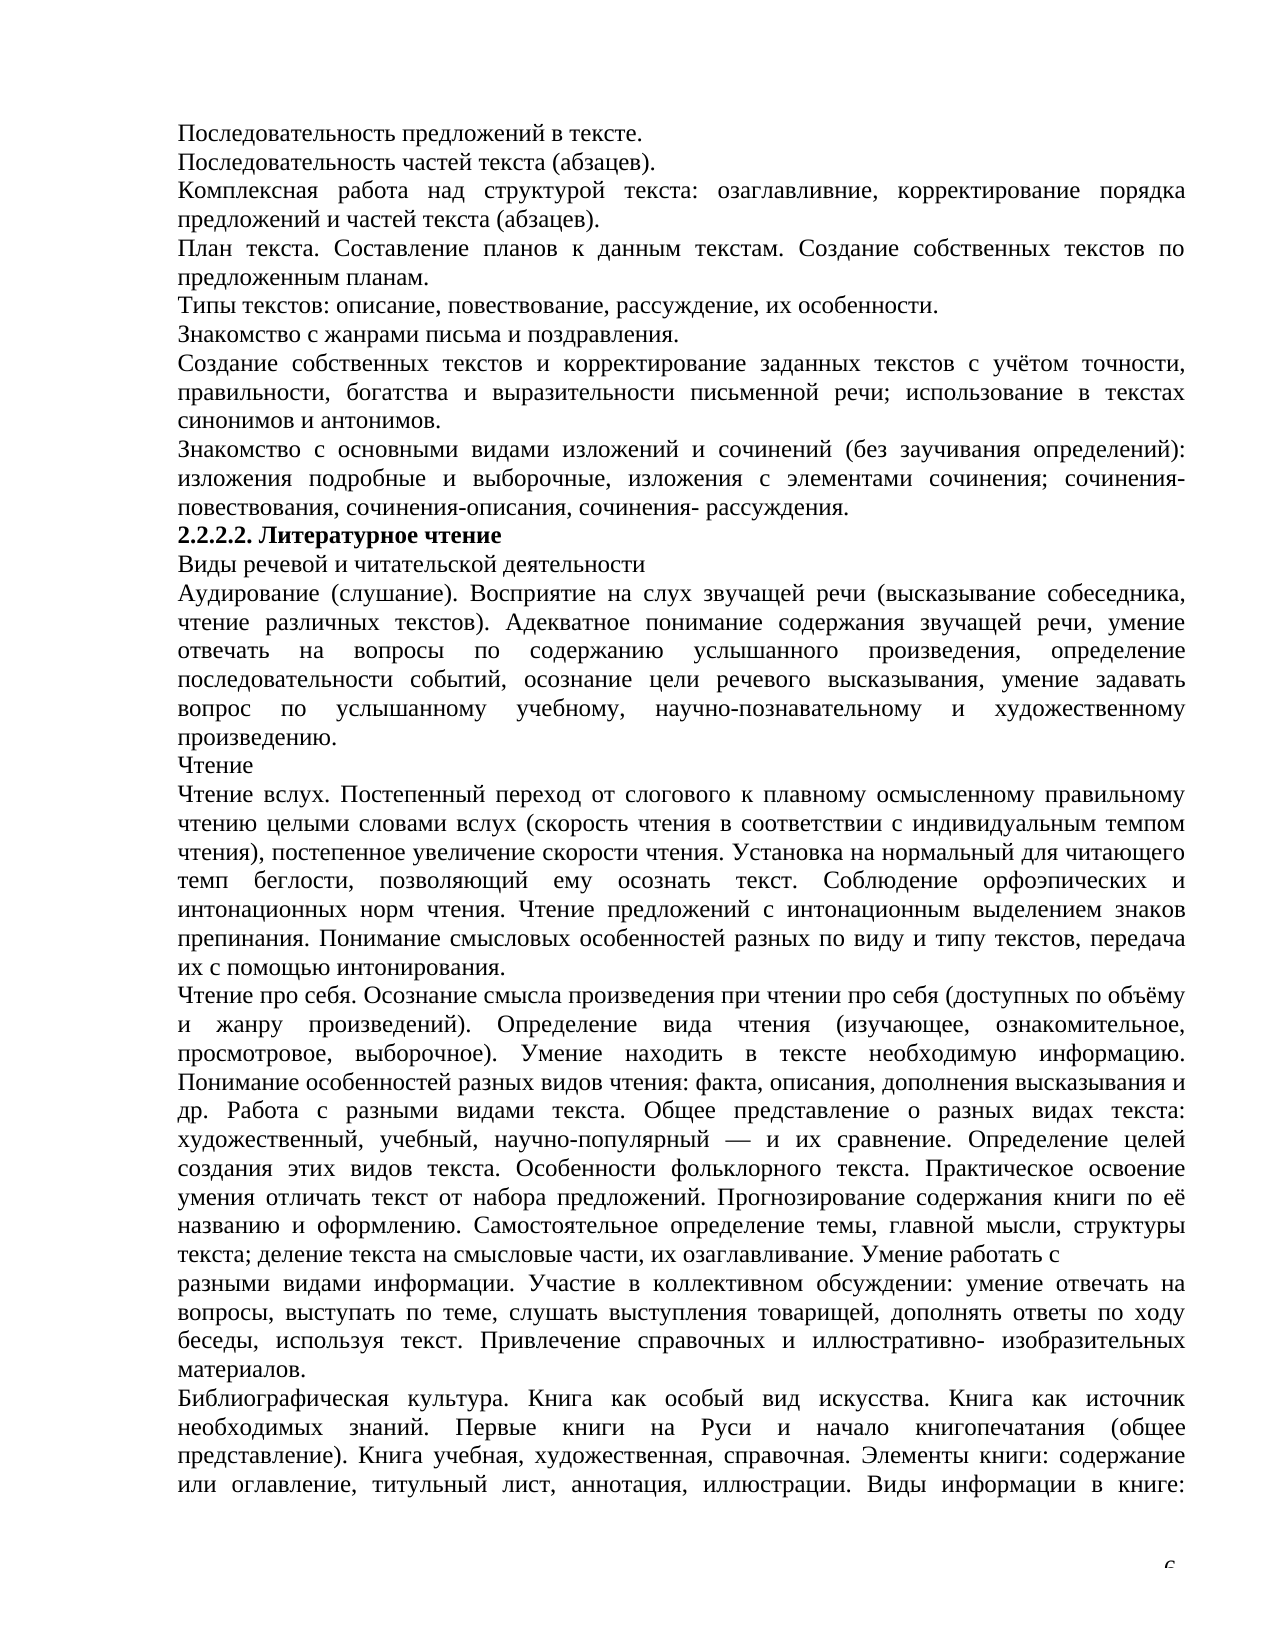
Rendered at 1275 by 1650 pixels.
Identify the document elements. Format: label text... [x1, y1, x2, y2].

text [177, 1383, 1186, 1498]
text План текста. Составление планов к данным текстам. Создание собственных текстов по предложенным планам. [177, 233, 1186, 291]
text Чтение [177, 751, 1186, 779]
text Комплексная работа над структурой текста: озаглавливние, корректирование порядка предложений и частей текста (абзацев). [177, 176, 1186, 233]
text Аудирование (слушание). Восприятие на слух звучащей речи (высказывание собеседника, чтение различных текстов). Адекватное понимание содержания звучащей речи, умение отвечать на вопросы по содержанию услышанного произведения, определение последовательности событий, осознание цели речевого высказывания, умение задавать вопрос по услышанному учебному, научно-познавательному и художественному произведению. [177, 578, 1186, 751]
text Чтение про себя. Осознание смысла произведения при чтении про себя (доступных по объёму и жанру произведений). Определение вида чтения (изучающее, ознакомительное, просмотровое, выборочное). Умение находить в тексте необходимую информацию. Понимание особенностей разных видов чтения: факта, описания, дополнения высказывания и др. Работа с разными видами текста. Общее представление о разных видах текста: художественный, учебный, научно-популярный — и их сравнение. Определение целей создания этих видов текста. Особенности фольклорного текста. Практическое освоение умения отличать текст от набора предложений. Прогнозирование содержания книги по её названию и оформлению. Самостоятельное определение темы, главной мысли, структуры текста; деление текста на смысловые части, их озаглавливание. Умение работать с [177, 981, 1186, 1268]
text 2.2.2.2. Литературное чтение [177, 521, 1186, 549]
text Чтение вслух. Постепенный переход от слогового к плавному осмысленному правильному чтению целыми словами вслух (скорость чтения в соответствии с индивидуальным темпом чтения), постепенное увеличение скорости чтения. Установка на нормальный для читающего темп беглости, позволяющий ему осознать текст. Соблюдение орфоэпических и интонационных норм чтения. Чтение предложений с интонационным выделением знаков препинания. Понимание смысловых особенностей разных по виду и типу текстов, передача их с помощью интонирования. [177, 779, 1186, 981]
text разными видами информации. Участие в коллективном обсуждении: умение отвечать на вопросы, выступать по теме, слушать выступления товарищей, дополнять ответы по ходу беседы, используя текст. Привлечение справочных и иллюстративно- изобразительных материалов. [177, 1268, 1186, 1383]
text Последовательность частей текста (абзацев). [177, 147, 1186, 176]
text Виды речевой и читательской деятельности [177, 549, 1186, 578]
text Типы текстов: описание, повествование, рассуждение, их особенности. [177, 291, 1186, 319]
text Знакомство с основными видами изложений и сочинений (без заучивания определений): изложения подробные и выборочные, изложения с элементами сочинения; сочинения- повествования, сочинения-описания, сочинения- рассуждения. [177, 434, 1186, 521]
text Создание собственных текстов и корректирование заданных текстов с учётом точности, правильности, богатства и выразительности письменной речи; использование в текстах синонимов и антонимов. [177, 348, 1186, 434]
text Последовательность предложений в тексте. [177, 118, 1186, 147]
text Знакомство с жанрами письма и поздравления. [177, 319, 1186, 348]
